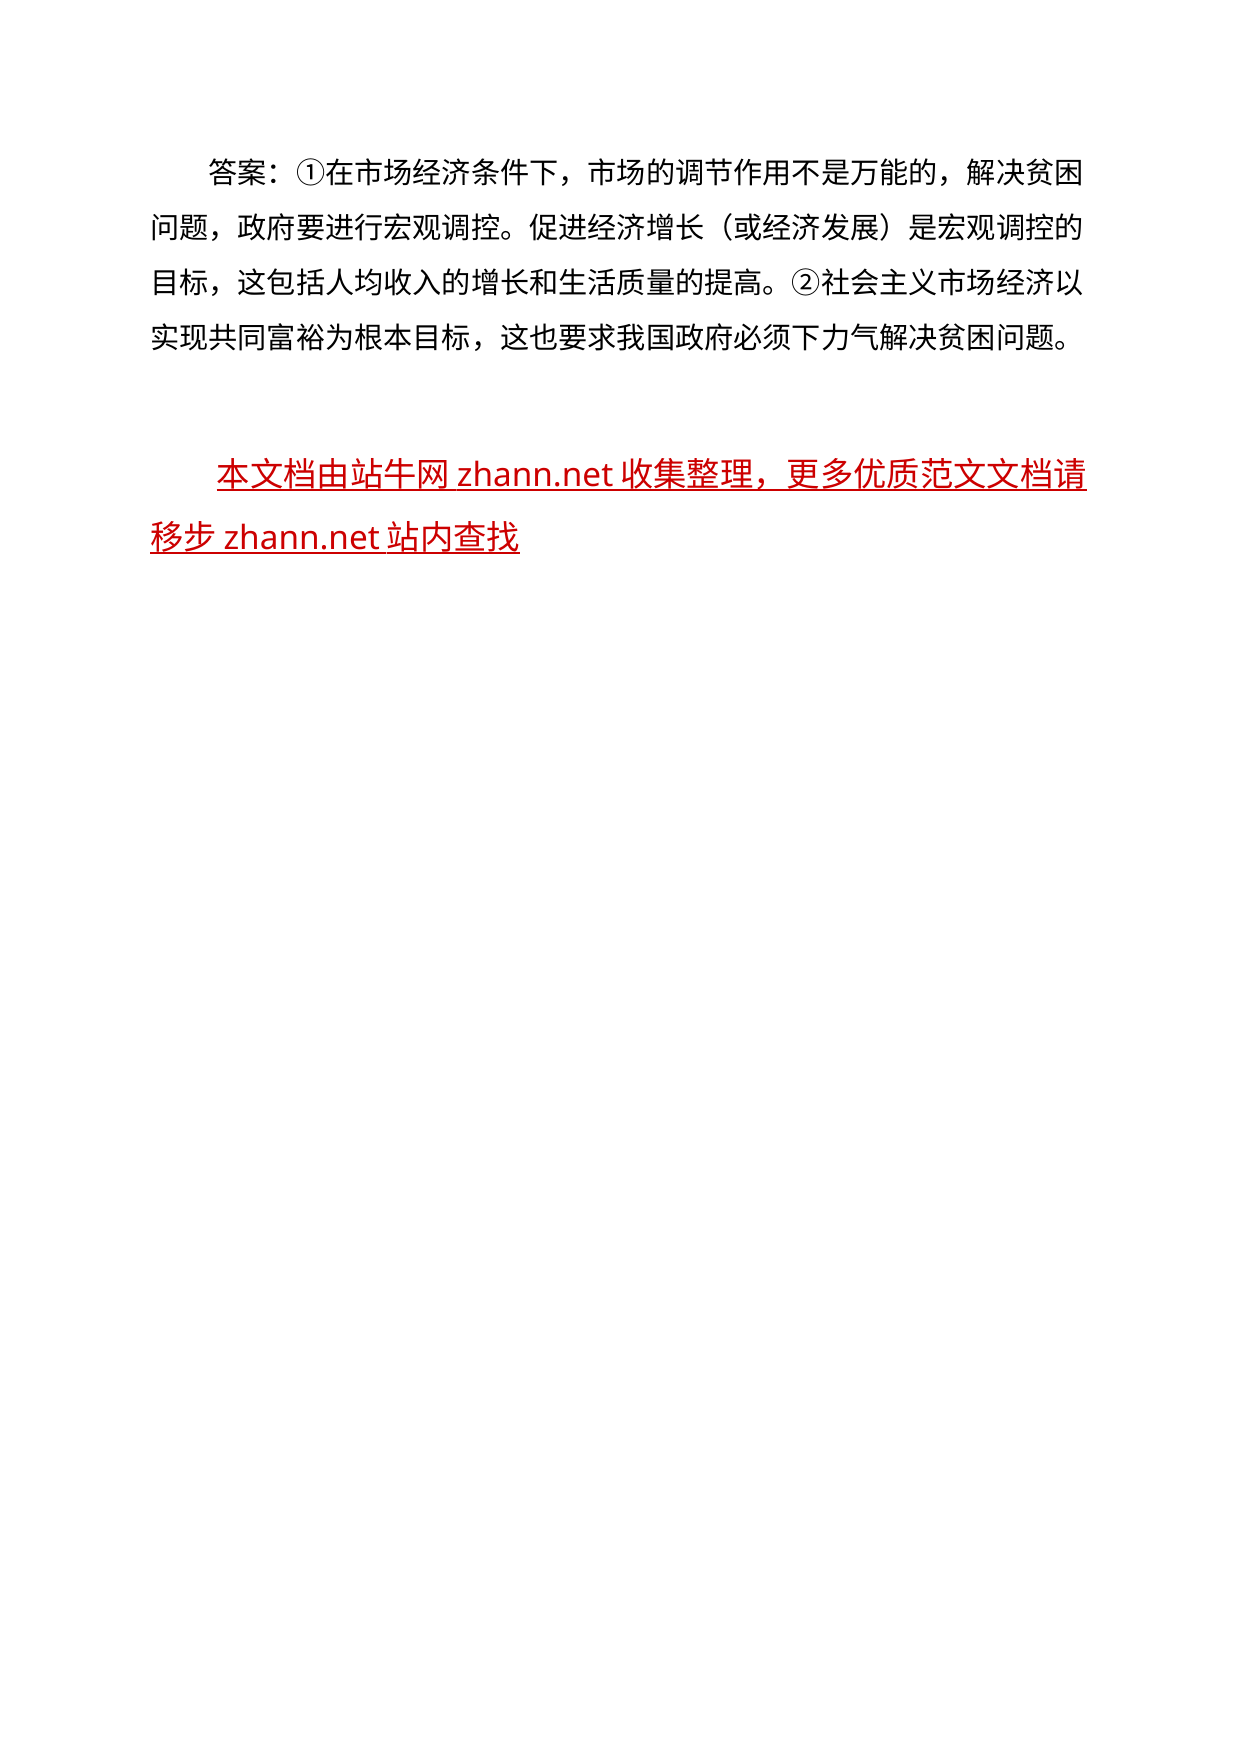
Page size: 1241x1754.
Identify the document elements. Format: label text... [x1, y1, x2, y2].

text 本文档由站牛网zhann.net收集整理，更多优质范文文档请移步zhann.net站内查找 [150, 448, 1090, 559]
text 答案：①在市场经济条件下，市场的调节作用不是万能的，解决贫困问题，政府要进行宏观调控。促进经济增长（或经济发展）是宏观调控的目标，这包括人均收入的增长和生活质量的提高。②社会主义市场经济以实现共同富裕为根本目标，这也要求我国政府必须下力气解决贫困问题。 [150, 150, 1090, 357]
